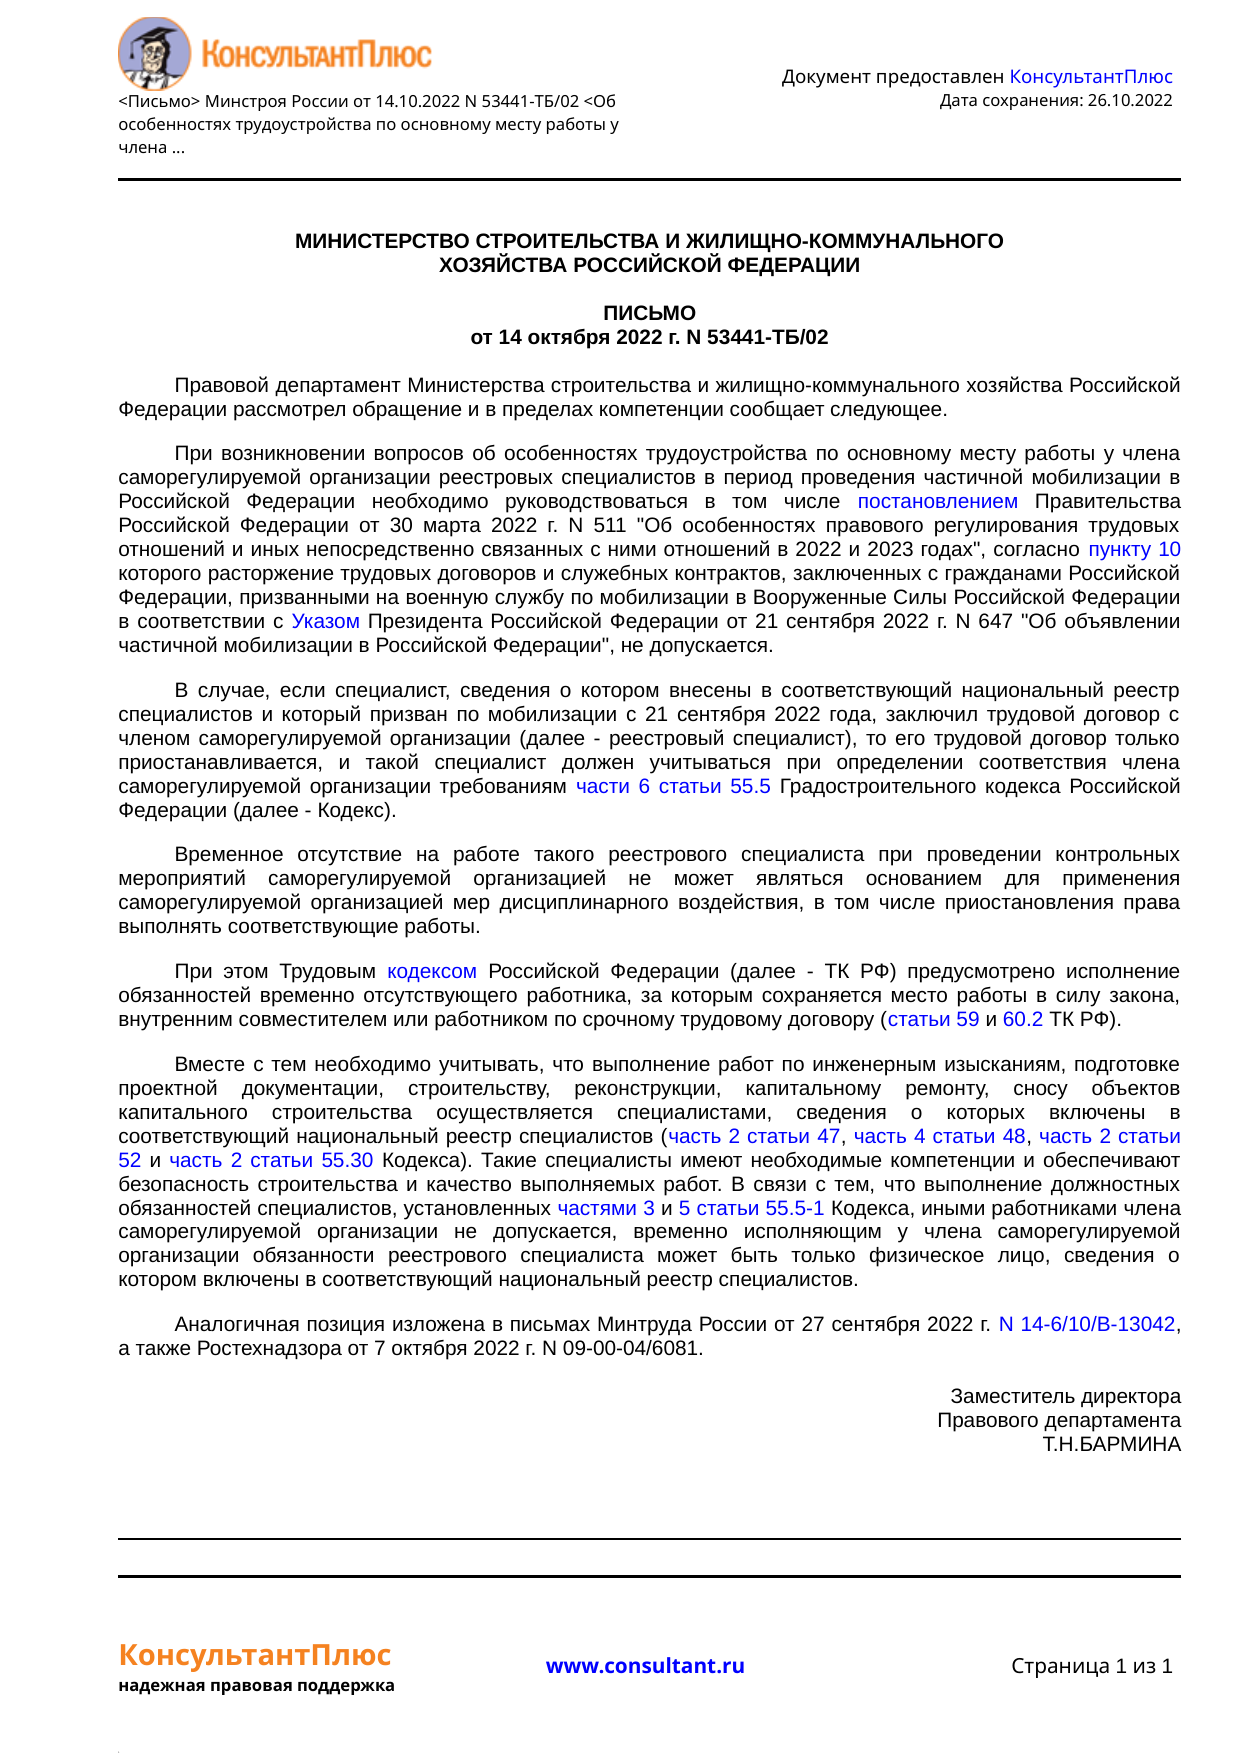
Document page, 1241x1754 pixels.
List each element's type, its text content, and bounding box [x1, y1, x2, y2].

text Аналогичная позиция изложена в письмах Минтруда России от 27 сентября 2022 г. N 14-6/10/В-13042, а также Ростехнадзора от 7 октября 2022 г. N 09-00-04/6081. [118, 1312, 1181, 1360]
text При возникновении вопросов об особенностях трудоустройства по основному месту работы у члена саморегулируемой организации реестровых специалистов в период проведения частичной мобилизации в Российской Федерации необходимо руководствоваться в том числе постановлением Правительства Российской Федерации от 30 марта 2022 г. N 511 "Об особенностях правового регулирования трудовых отношений и иных непосредственно связанных с ними отношений в 2022 и 2023 годах", согласно пункту 10 которого расторжение трудовых договоров и служебных контрактов, заключенных с гражданами Российской Федерации, призванными на военную службу по мобилизации в Вооруженные Силы Российской Федерации в соответствии с Указом Президента Российской Федерации от 21 сентября 2022 г. N 647 "Об объявлении частичной мобилизации в Российской Федерации", не допускается. [118, 441, 1181, 657]
title от 14 октября 2022 г. N 53441-ТБ/02 [118, 324, 1181, 348]
text В случае, если специалист, сведения о котором внесены в соответствующий национальный реестр специалистов и который призван по мобилизации с 21 сентября 2022 года, заключил трудовой договор с членом саморегулируемой организации (далее - реестровый специалист), то его трудовой договор только приостанавливается, и такой специалист должен учитываться при определении соответствия члена саморегулируемой организации требованиям части 6 статьи 55.5 Градостроительного кодекса Российской Федерации (далее - Кодекс). [118, 678, 1181, 821]
title МИНИСТЕРСТВО СТРОИТЕЛЬСТВА И ЖИЛИЩНО-КОММУНАЛЬНОГО [118, 229, 1181, 253]
title ПИСЬМО [118, 301, 1181, 324]
text При этом Трудовым кодексом Российской Федерации (далее - ТК РФ) предусмотрено исполнение обязанностей временно отсутствующего работника, за которым сохраняется место работы в силу закона, внутренним совместителем или работником по срочному трудовому договору (статьи 59 и 60.2 ТК РФ). [118, 959, 1181, 1031]
text Вместе с тем необходимо учитывать, что выполнение работ по инженерным изысканиям, подготовке проектной документации, строительству, реконструкции, капитальному ремонту, сносу объектов капитального строительства осуществляется специалистами, сведения о которых включены в соответствующий национальный реестр специалистов (часть 2 статьи 47, часть 4 статьи 48, часть 2 статьи 52 и часть 2 статьи 55.30 Кодекса). Такие специалисты имеют необходимые компетенции и обеспечивают безопасность строительства и качество выполняемых работ. В связи с тем, что выполнение должностных обязанностей специалистов, установленных частями 3 и 5 статьи 55.5-1 Кодекса, иными работниками члена саморегулируемой организации не допускается, временно исполняющим у члена саморегулируемой организации обязанности реестрового специалиста может быть только физическое лицо, сведения о котором включены в соответствующий национальный реестр специалистов. [118, 1052, 1181, 1291]
picture [118, 17, 432, 91]
text Правовой департамент Министерства строительства и жилищно-коммунального хозяйства Российской Федерации рассмотрел обращение и в пределах компетенции сообщает следующее. [118, 372, 1181, 420]
text Временное отсутствие на работе такого реестрового специалиста при проведении контрольных мероприятий саморегулируемой организацией не может являться основанием для применения саморегулируемой организацией мер дисциплинарного воздействия, в том числе приостановления права выполнять соответствующие работы. [118, 842, 1181, 938]
title ХОЗЯЙСТВА РОССИЙСКОЙ ФЕДЕРАЦИИ [118, 253, 1181, 277]
text Правового департамента [118, 1408, 1181, 1432]
text Т.Н.БАРМИНА [118, 1432, 1181, 1456]
text Заместитель директора [118, 1384, 1181, 1408]
